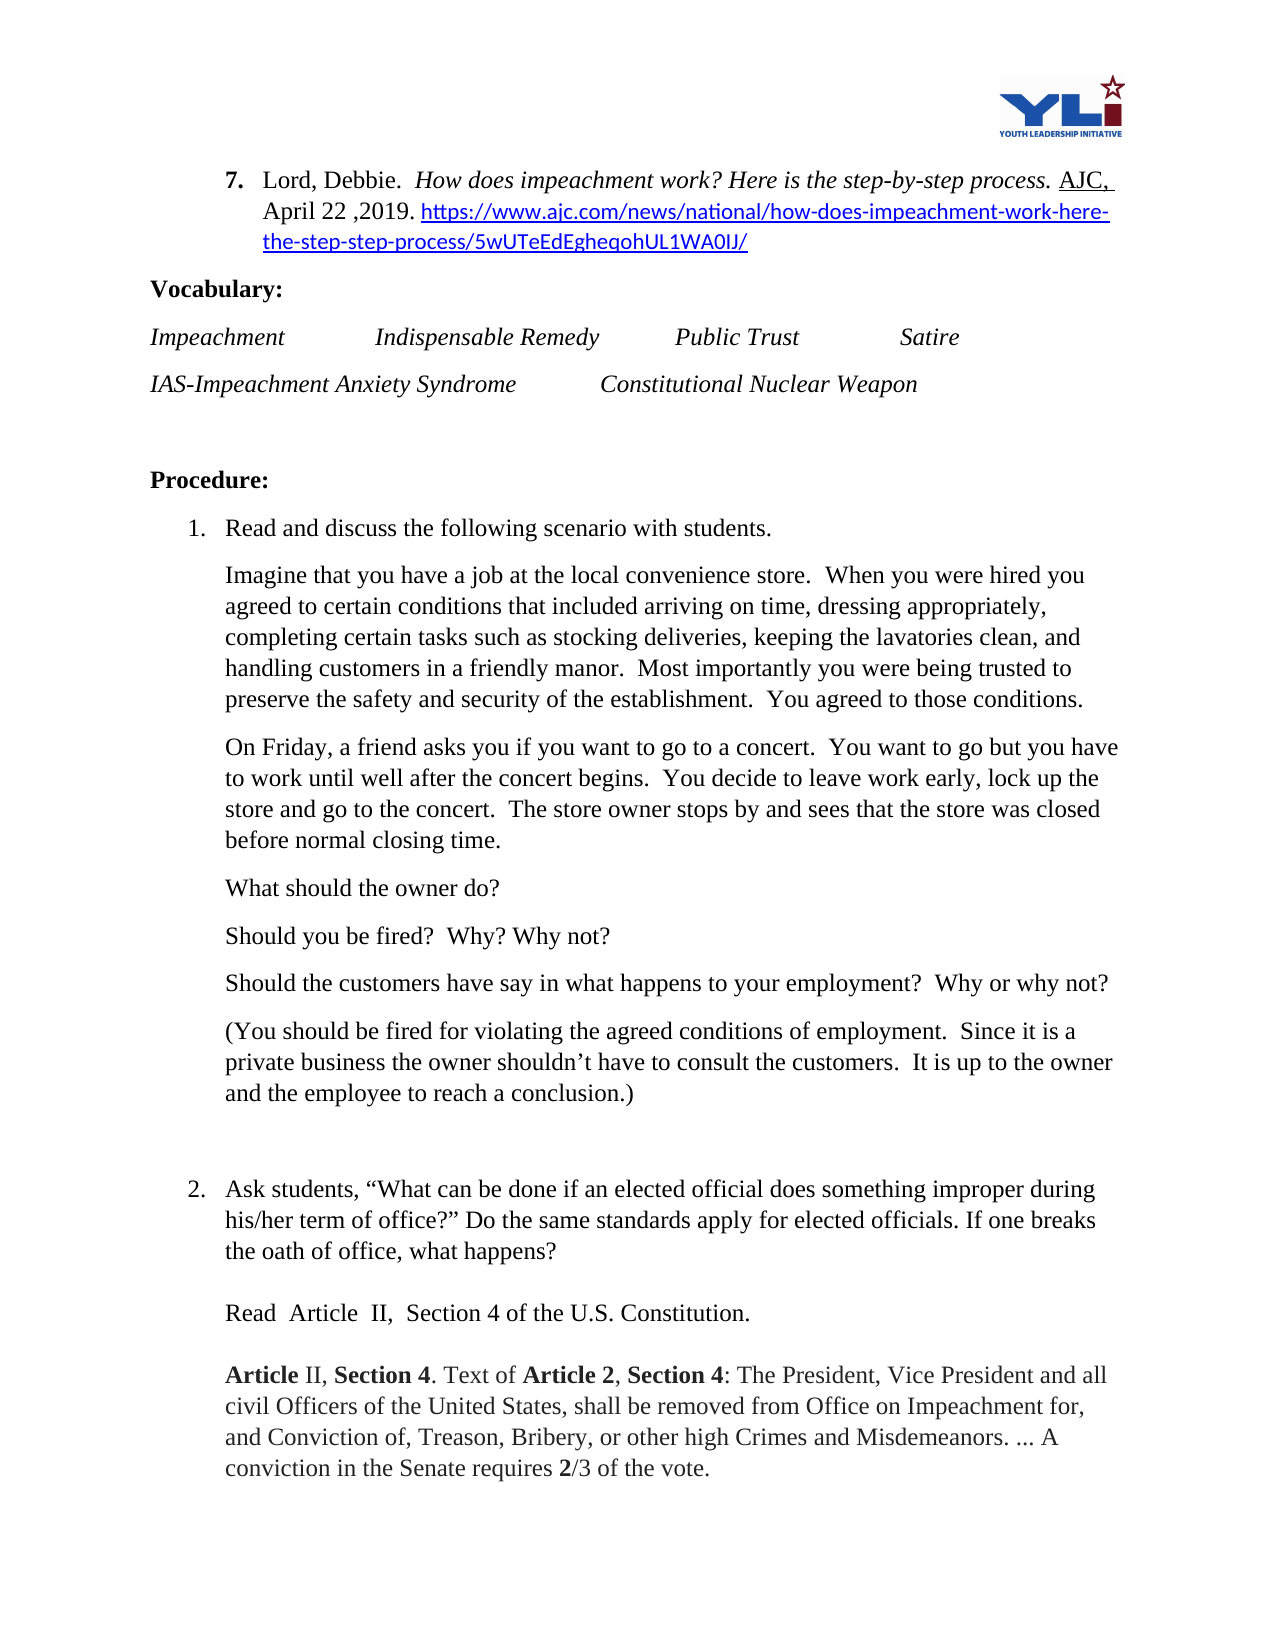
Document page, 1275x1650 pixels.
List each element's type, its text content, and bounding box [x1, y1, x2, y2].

picture [999, 75, 1125, 137]
text On Friday, a friend asks you if you want to go to a concert. You want to go but you have to work until well after the concert begins. You decide to leave work early, lock up the store and go to the concert. The store owner stops by and sees that the store was closed before normal closing time. [225, 732, 1125, 854]
list Read Article II, Section 4 of the U.S. Constitution. [225, 1298, 1125, 1327]
text IAS-Impeachment Anxiety Syndrome Constitutional Nuclear Weapon [150, 369, 1125, 398]
text Procedure: [150, 465, 1125, 494]
text What should the owner do? [225, 873, 1125, 902]
list Lord, Debbie. How does impeachment work? Here is the step-by-step process. AJC, April 22 ,2019. https://www.ajc.com/news/national/how-does-impeachment-work-here-the-step-step-process/5wUTeEdEgheqohUL1WA0IJ/ [225, 165, 1125, 255]
list Read and discuss the following scenario with students. [187, 513, 1125, 541]
text Should the customers have say in what happens to your employment? Why or why not? [225, 968, 1125, 997]
text Vocabulary: [150, 274, 1125, 303]
list Ask students, “What can be done if an elected official does something improper during his/her term of office?” Do the same standards apply for elected officials. If one breaks the oath of office, what happens? [187, 1174, 1125, 1264]
text Imagine that you have a job at the local convenience store. When you were hired you agreed to certain conditions that included arriving on time, dressing appropriately, completing certain tasks such as stocking deliveries, keeping the lavatories clean, and handling customers in a friendly manor. Most importantly you were being trusted to preserve the safety and security of the establishment. You agreed to those conditions. [225, 560, 1125, 713]
list Article II, Section 4. Text of Article 2, Section 4: The President, Vice President and all civil Officers of the United States, shall be removed from Office on Impeachment for, and Conviction of, Treason, Bribery, or other high Crimes and Misdemeanors. ... A conviction in the Senate requires 2/3 of the vote. [225, 1360, 1125, 1482]
text (You should be fired for violating the agreed conditions of employment. Since it is a private business the owner shouldn’t have to consult the customers. It is up to the owner and the employee to reach a conclusion.) [225, 1016, 1125, 1107]
text Should you be fired? Why? Why not? [225, 921, 1125, 949]
text Impeachment Indispensable Remedy Public Trust Satire [150, 322, 1125, 351]
